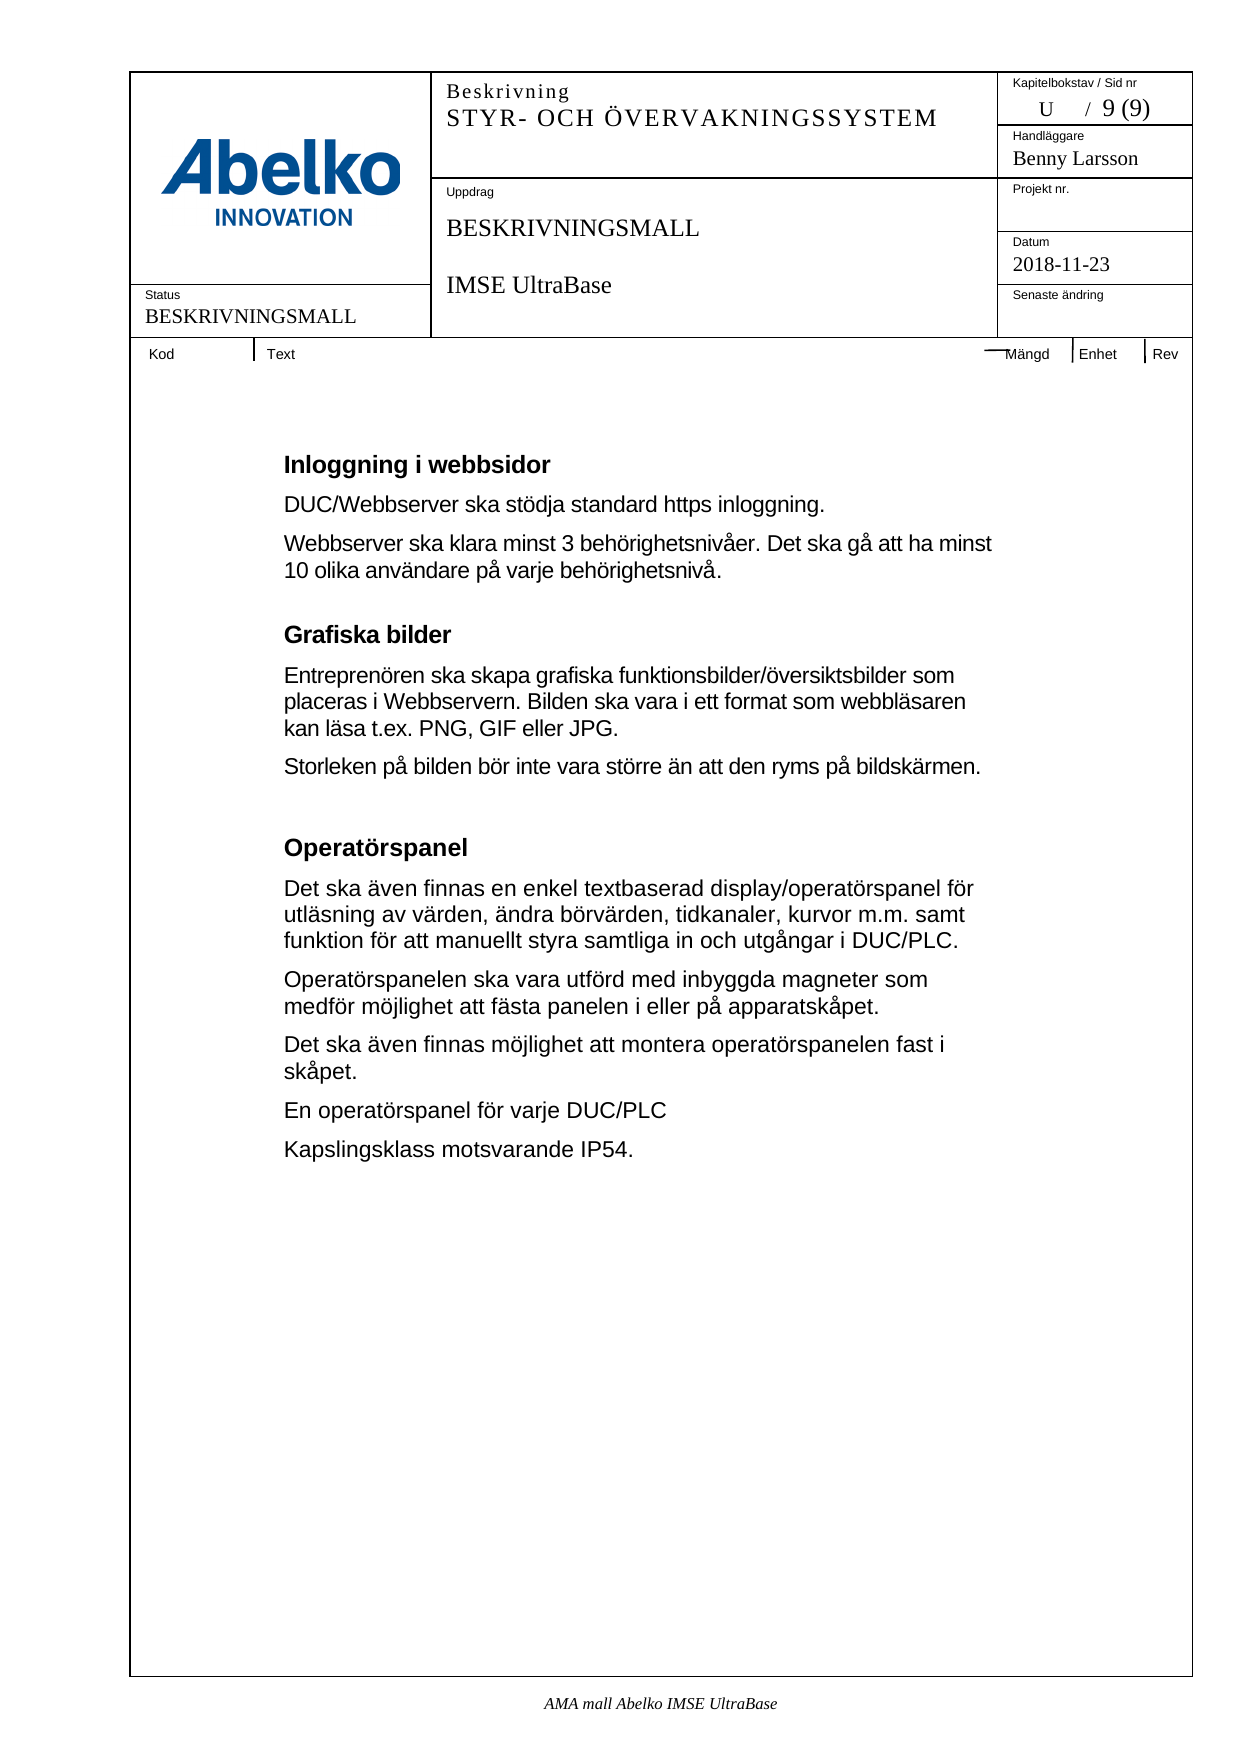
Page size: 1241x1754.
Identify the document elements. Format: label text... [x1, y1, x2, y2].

text Operatörspanel [283, 833, 998, 862]
text Inloggning i webbsidor [283, 450, 998, 479]
text En operatörspanel för varje DUC/PLC [283, 1097, 998, 1123]
text Entreprenören ska skapa grafiska funktionsbilder/översiktsbilder som placeras i Webbservern. Bilden ska vara i ett format som webbläsaren kan läsa t.ex. PNG, GIF eller JPG. [283, 662, 998, 741]
text Grafiska bilder [283, 621, 998, 649]
text Storleken på bilden bör inte vara större än att den ryms på bildskärmen. [283, 753, 998, 780]
text Det ska även finnas möjlighet att montera operatörspanelen fast i skåpet. [283, 1031, 998, 1084]
text DUC/Webbserver ska stödja standard https inloggning. [283, 491, 998, 518]
picture [161, 139, 400, 226]
text Operatörspanelen ska vara utförd med inbyggda magneter som medför möjlighet att fästa panelen i eller på apparatskåpet. [283, 966, 998, 1019]
text Det ska även finnas en enkel textbaserad display/operatörspanel för utläsning av värden, ändra börvärden, tidkanaler, kurvor m.m. samt funktion för att manuellt styra samtliga in och utgångar i DUC/PLC. [283, 875, 998, 954]
text Webbserver ska klara minst 3 behörighetsnivåer. Det ska gå att ha minst 10 olika användare på varje behörighetsnivå. [283, 530, 998, 583]
text Kapslingsklass motsvarande IP54. [283, 1136, 998, 1162]
